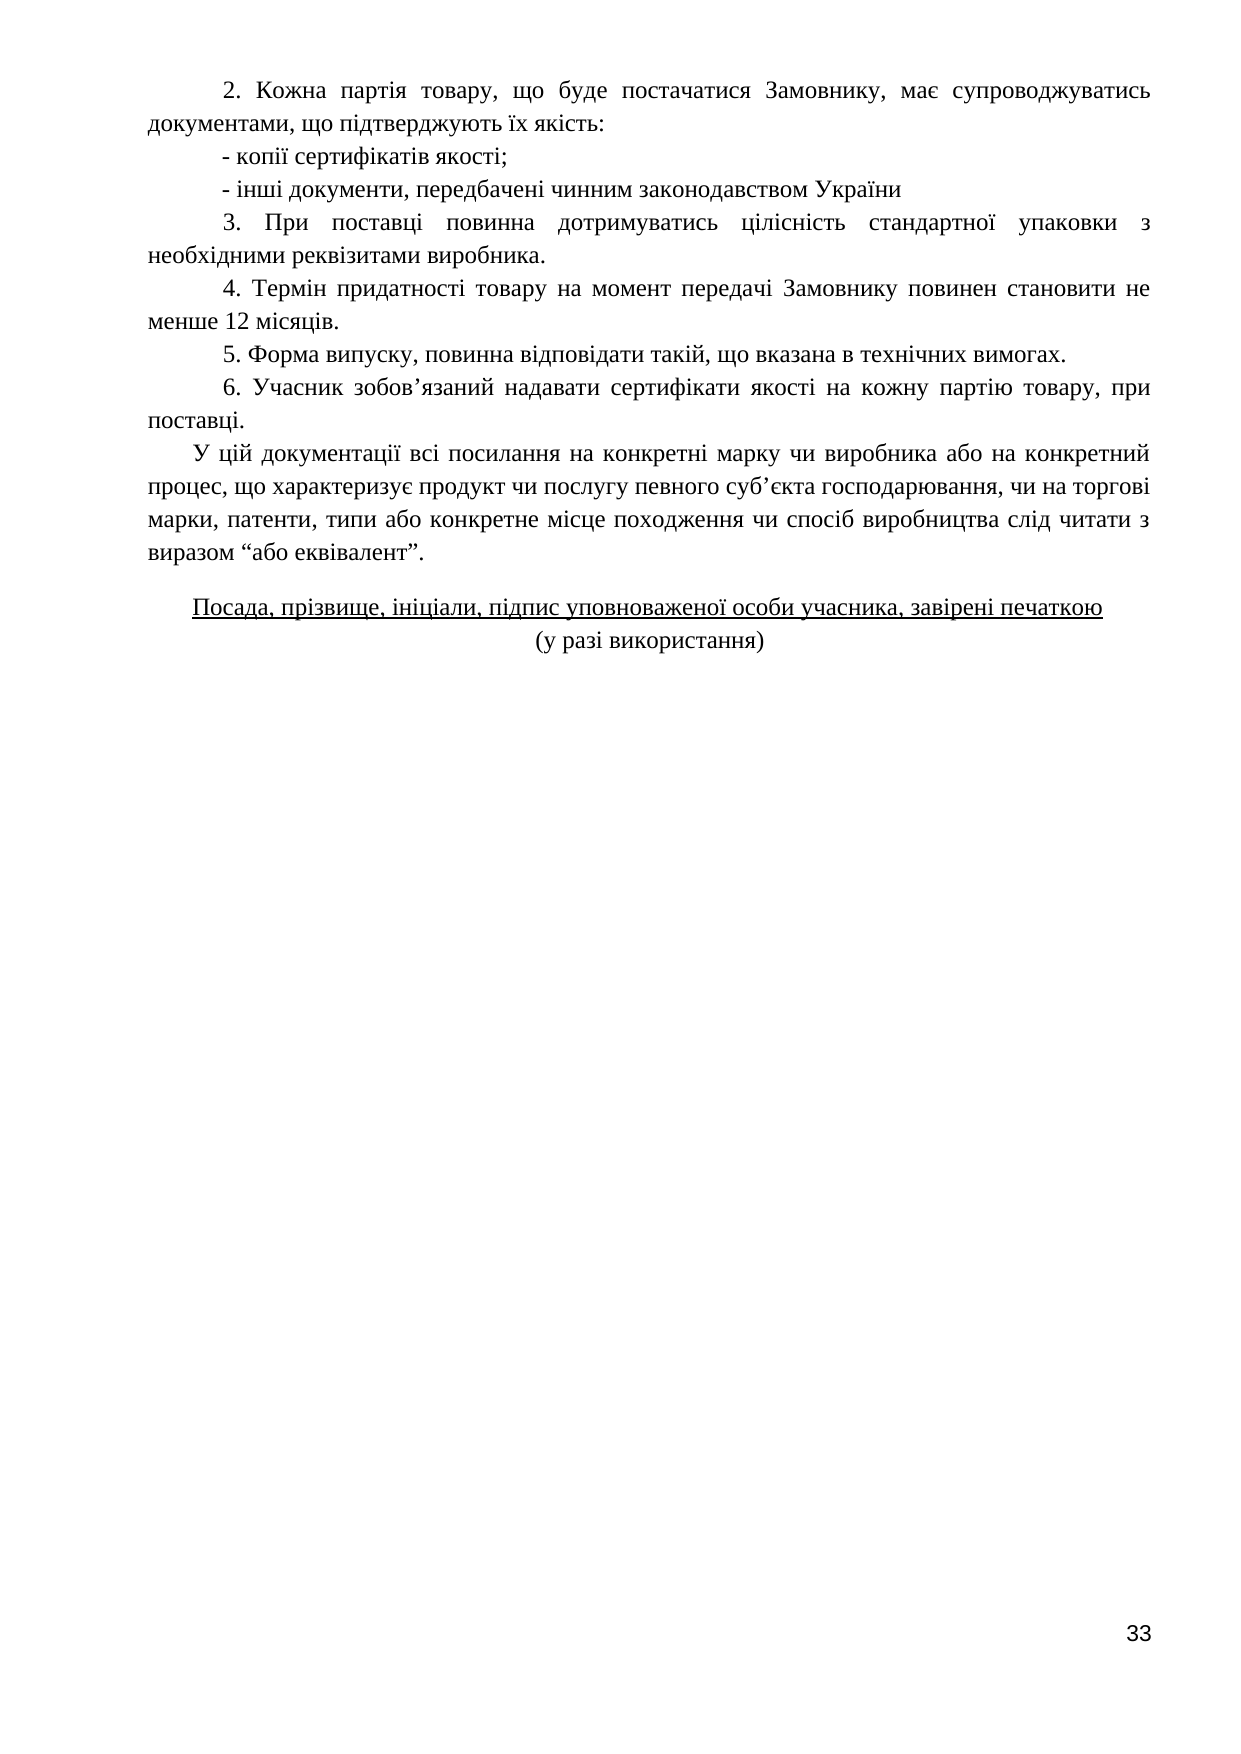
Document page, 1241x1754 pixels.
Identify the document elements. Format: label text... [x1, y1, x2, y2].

text - копії сертифікатів якості; [148, 141, 1152, 170]
text У цій документації всі посилання на конкретні марку чи виробника або на конкретний процес, що характеризує продукт чи послугу певного суб’єкта господарювання, чи на торгові марки, патенти, типи або конкретне місце походження чи спосіб виробництва слід читати з виразом “або еквівалент”. [148, 438, 1152, 566]
text 5. Форма випуску, повинна відповідати такій, що вказана в технічних вимогах. [148, 339, 1152, 368]
text (у разі використання) [148, 625, 1152, 654]
text - інші документи, передбачені чинним законодавством України [148, 174, 1152, 203]
text 3. При поставці повинна дотримуватись цілісність стандартної упаковки з необхідними реквізитами виробника. [148, 207, 1152, 269]
text 6. Учасник зобов’язаний надавати сертифікати якості на кожну партію товару, при поставці. [148, 372, 1152, 434]
text 2. Кожна партія товару, що буде постачатися Замовнику, має супроводжуватись документами, що підтверджують їх якість: [148, 75, 1152, 137]
text 4. Термін придатності товару на момент передачі Замовнику повинен становити не менше 12 місяців. [148, 273, 1152, 335]
text Посада, прізвище, ініціали, підпис уповноваженої особи учасника, завірені печаткою [148, 592, 1152, 621]
